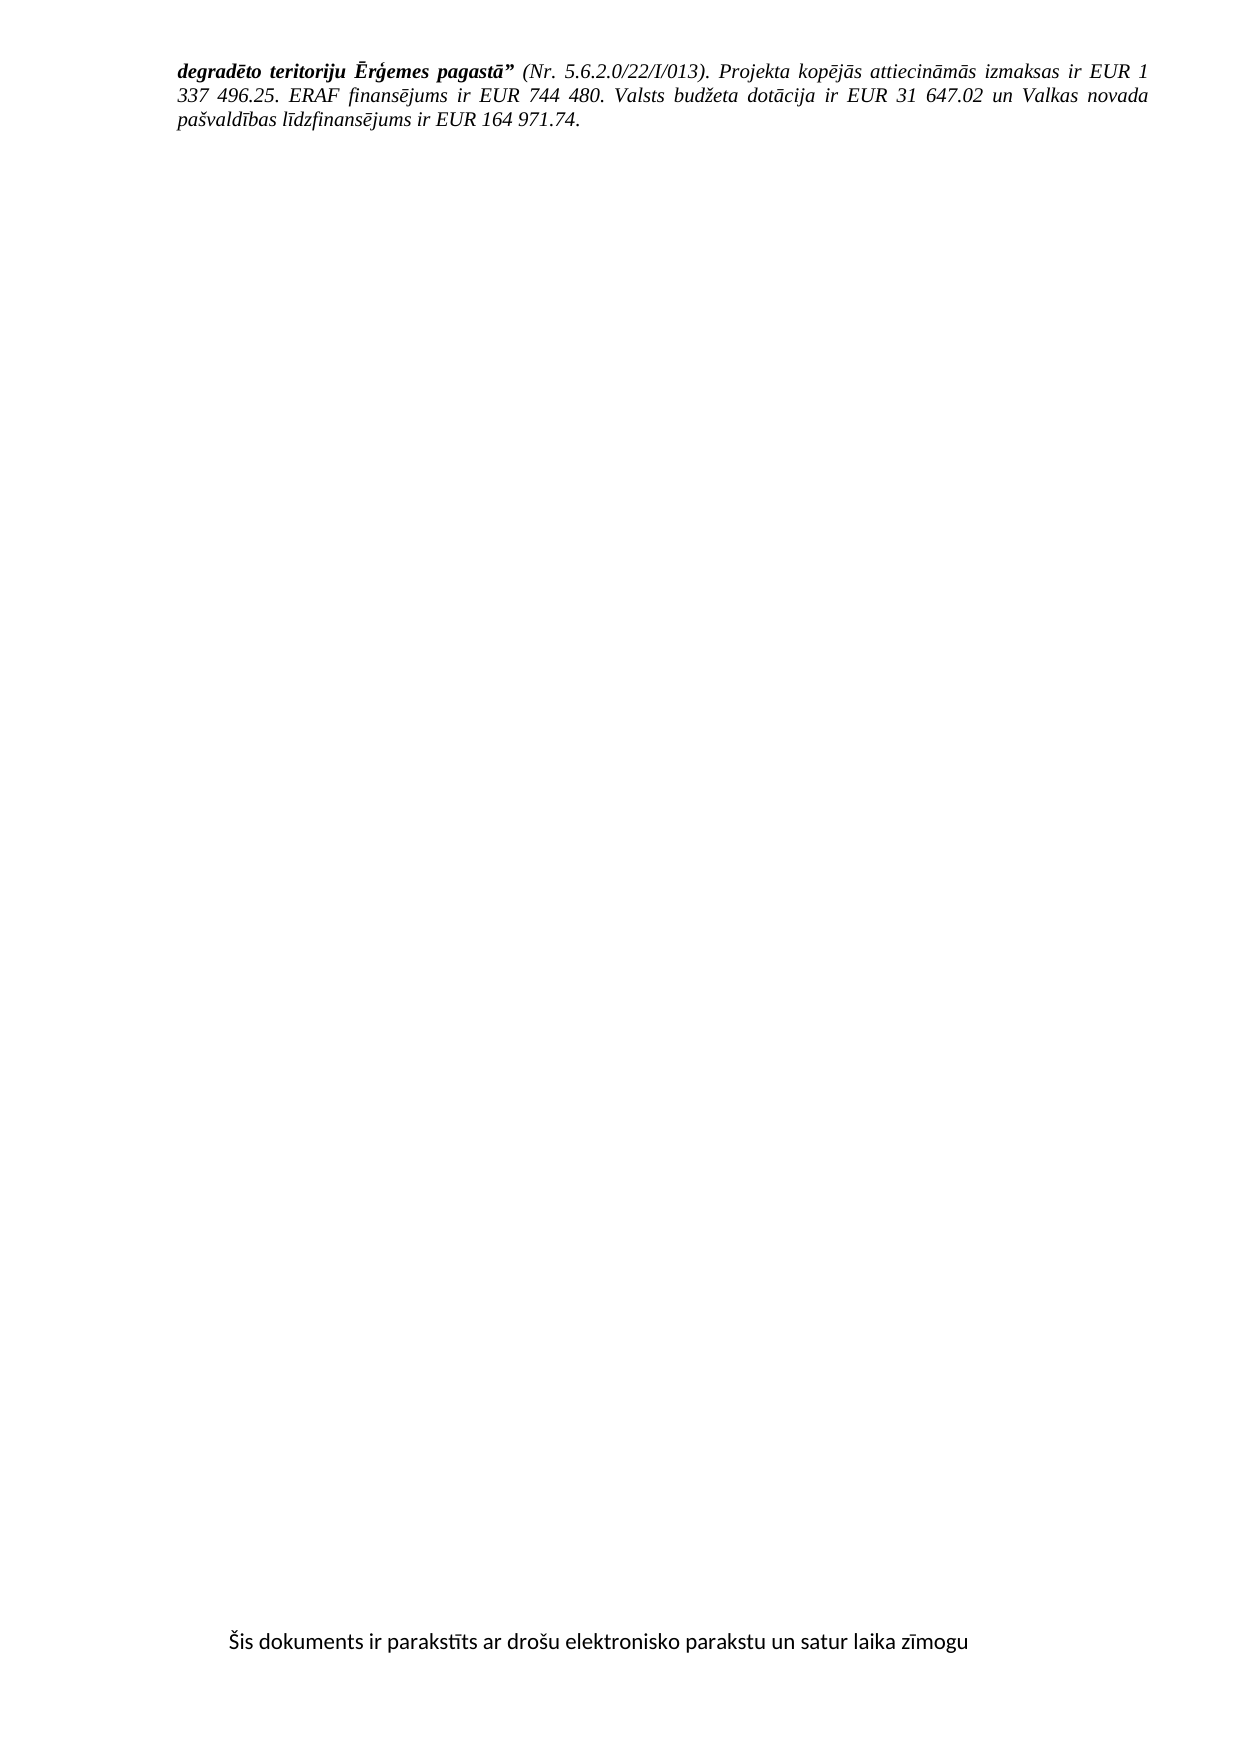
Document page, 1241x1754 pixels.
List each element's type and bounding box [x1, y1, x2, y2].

text [177, 59, 1152, 131]
